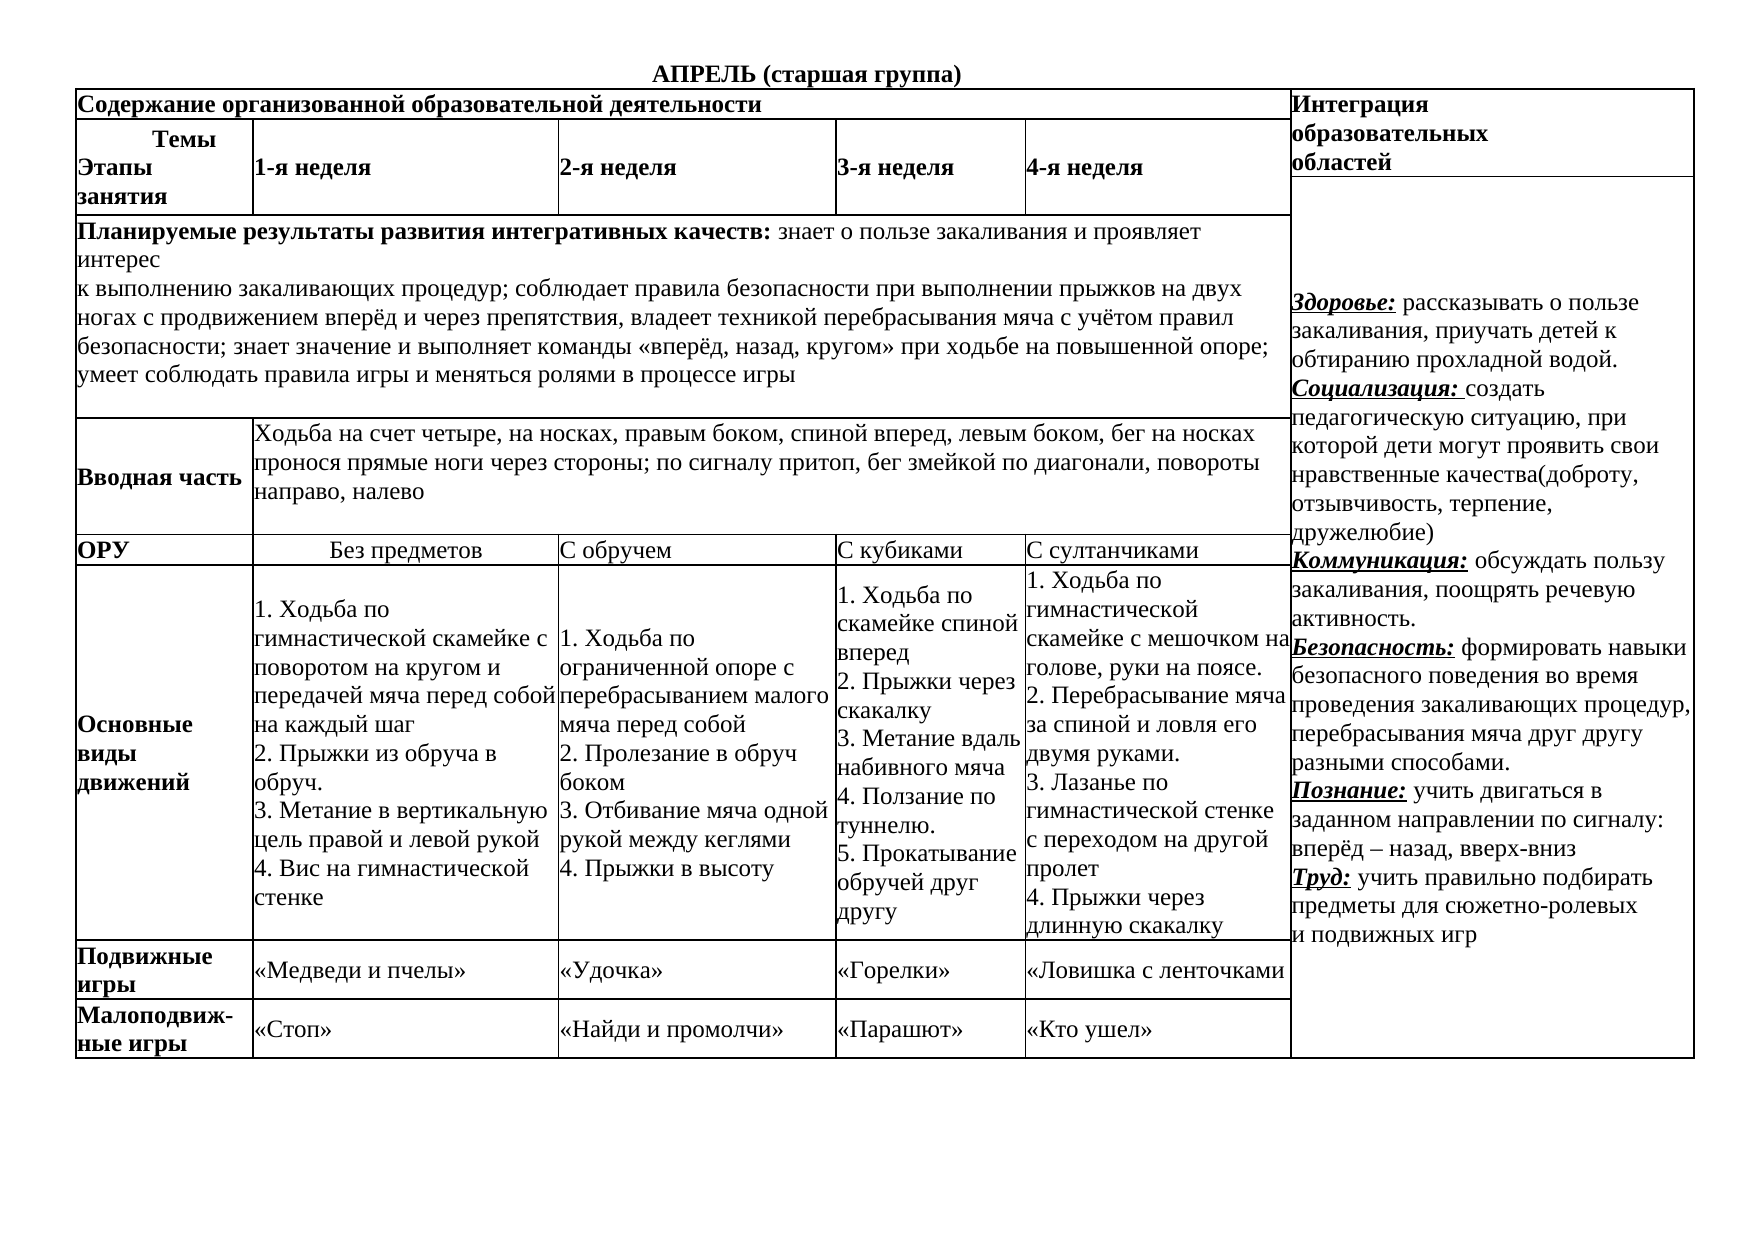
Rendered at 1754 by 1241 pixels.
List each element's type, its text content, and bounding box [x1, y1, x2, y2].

text АПРЕЛЬ (старшая группа) [77, 59, 1695, 88]
table_cell «Ловишка с ленточками [1026, 941, 1290, 998]
table_header Интеграция образовательных областей [1292, 90, 1693, 176]
table_cell ОРУ [77, 535, 252, 564]
table_cell «Найди и промолчи» [559, 1000, 835, 1057]
table_cell «Горелки» [837, 941, 1025, 998]
table_cell «Кто ушел» [1026, 1000, 1290, 1057]
table_cell Основные виды движений [77, 566, 252, 939]
table_cell 1-я неделя [254, 120, 558, 214]
table_cell «Стоп» [254, 1000, 558, 1057]
table_cell 4-я неделя [1026, 120, 1290, 214]
table_cell Вводная часть [77, 419, 252, 533]
table_cell 1. Ходьба по гимнастической скамейке с поворотом на кругом и передачей мяча перед собой на каждый шаг 2. Прыжки из обруча в обруч. 3. Метание в вертикальную цель правой и левой рукой 4. Вис на гимнастической стенке [254, 566, 558, 939]
table_cell С султанчиками [1026, 535, 1290, 564]
table_cell Планируемые результаты развития интегративных качеств: знает о пользе закаливания и проявляет интерес к выполнению закаливающих процедур; соблюдает правила безопасности при выполнении прыжков на двух ногах с продвижением вперёд и через препятствия, владеет техникой перебрасывания мяча с учётом правил безопасности; знает значение и выполняет команды «вперёд, назад, кругом» при ходьбе на повышенной опоре; умеет соблюдать правила игры и меняться ролями в процессе игры [77, 216, 1290, 417]
table_cell С кубиками [837, 535, 1025, 564]
table_cell С обручем [559, 535, 835, 564]
table_cell Подвижные игры [77, 941, 252, 998]
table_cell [1292, 177, 1693, 1057]
table_cell Ходьба на счет четыре, на носках, правым боком, спиной вперед, левым боком, бег на носках пронося прямые ноги через стороны; по сигналу притоп, бег змейкой по диагонали, повороты направо, налево [254, 419, 1290, 533]
table_cell Темы Этапы занятия [77, 120, 252, 214]
table_cell «Медведи и пчелы» [254, 941, 558, 998]
table_cell 1. Ходьба по гимнастической скамейке с мешочком на голове, руки на поясе. 2. Перебрасывание мяча за спиной и ловля его двумя руками. 3. Лазанье по гимнастической стенке с переходом на другой пролет 4. Прыжки через длинную скакалку [1026, 566, 1290, 939]
table_cell 2-я неделя [559, 120, 835, 214]
table_cell «Удочка» [559, 941, 835, 998]
table_cell 1. Ходьба по скамейке спиной вперед 2. Прыжки через скакалку 3. Метание вдаль набивного мяча 4. Ползание по туннелю. 5. Прокатывание обручей друг другу [837, 566, 1025, 939]
table_cell 1. Ходьба по ограниченной опоре с перебрасыванием малого мяча перед собой 2. Пролезание в обруч боком 3. Отбивание мяча одной рукой между кеглями 4. Прыжки в высоту [559, 566, 835, 939]
table_cell Без предметов [254, 535, 558, 564]
table_cell «Парашют» [837, 1000, 1025, 1057]
table_cell 3-я неделя [837, 120, 1025, 214]
table_cell Малоподвиж-ные игры [77, 1000, 252, 1057]
table_header Содержание организованной образовательной деятельности [77, 90, 1290, 118]
